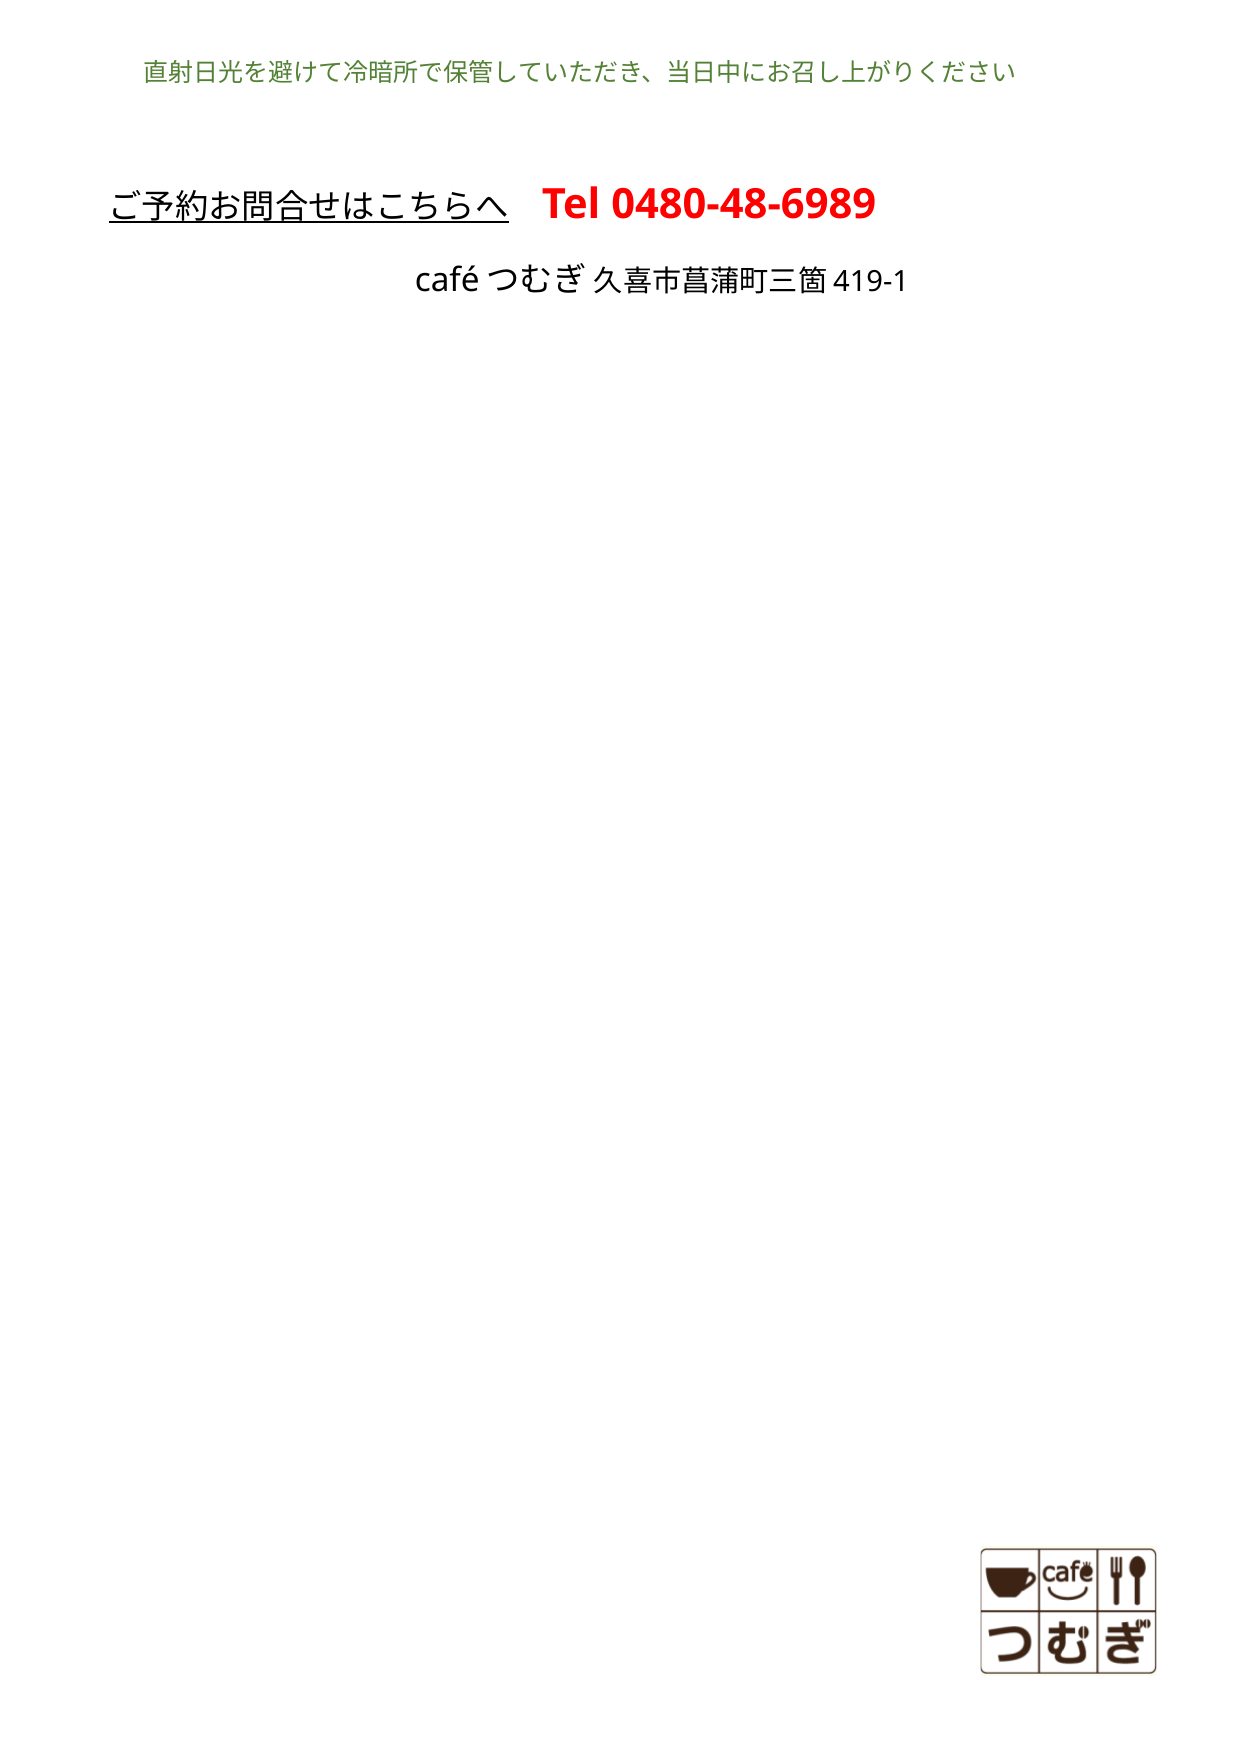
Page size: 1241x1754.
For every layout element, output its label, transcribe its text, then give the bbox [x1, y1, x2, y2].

text ご予約お問合せはこちらへ Tel 0480-48-6989 [75, 164, 1165, 239]
text 直射日光を避けて冷暗所で保管していただき、当日中にお召し上がりください [119, 52, 1165, 89]
text caféつむぎ 久喜市菖蒲町三箇419-1 [381, 239, 1165, 314]
picture [978, 1546, 1157, 1674]
